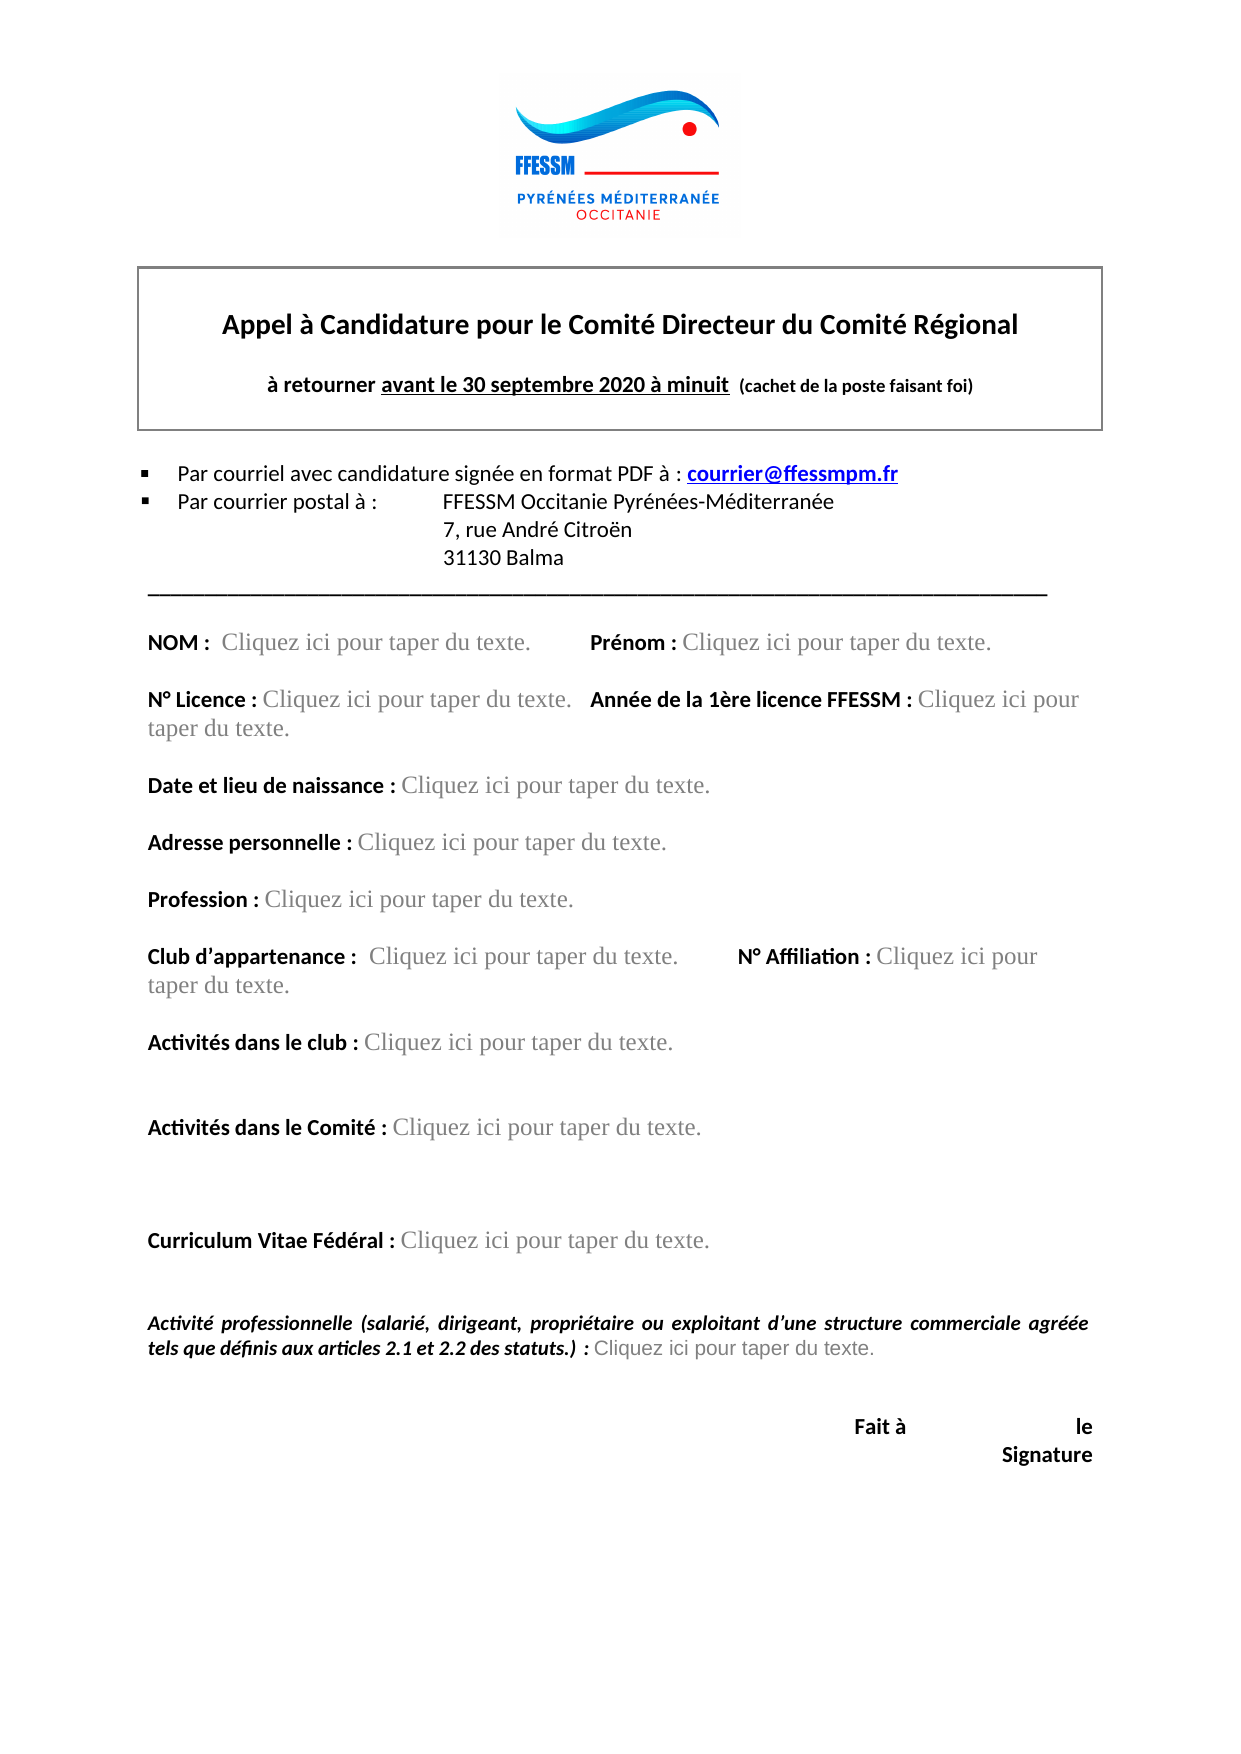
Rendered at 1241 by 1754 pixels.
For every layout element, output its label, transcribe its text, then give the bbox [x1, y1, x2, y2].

text Date et lieu de naissance : [148, 770, 1093, 799]
text à retourner avant le 30 septembre 2020 à minuit (cachet de la poste faisant foi) [139, 366, 1101, 429]
text Adresse personnelle : [148, 827, 1093, 856]
text NOM : Prénom : [148, 627, 1093, 656]
text Signature [148, 1440, 1093, 1468]
text Activités dans le Comité : [148, 1112, 1093, 1141]
subtitle Appel à Candidature pour le Comité Directeur du Comité Régional [148, 306, 1093, 342]
text Club d’appartenance : N° Affiliation : [148, 941, 1093, 999]
picture [499, 73, 742, 238]
text 7, rue André Citroën [443, 515, 1093, 543]
text Activité professionnelle (salarié, dirigeant, propriétaire ou exploitant d’une structure commerciale agréée tels que définis aux articles 2.1 et 2.2 des statuts.) : [148, 1310, 1093, 1361]
text Curriculum Vitae Fédéral : [148, 1225, 1093, 1254]
text _______________________________________________________________________________ [148, 571, 1093, 599]
text Activités dans le club : [148, 1027, 1093, 1056]
text Fait à le [148, 1412, 1093, 1440]
text Profession : [148, 884, 1093, 913]
list Par courrier postal à : FFESSM Occitanie Pyrénées-Méditerranée [140, 487, 1093, 515]
text 31130 Balma [443, 543, 1093, 571]
list Par courriel avec candidature signée en format PDF à : courrier@ffessmpm.fr [140, 459, 1093, 487]
text N° Licence : Année de la 1ère licence FFESSM : [148, 684, 1093, 742]
